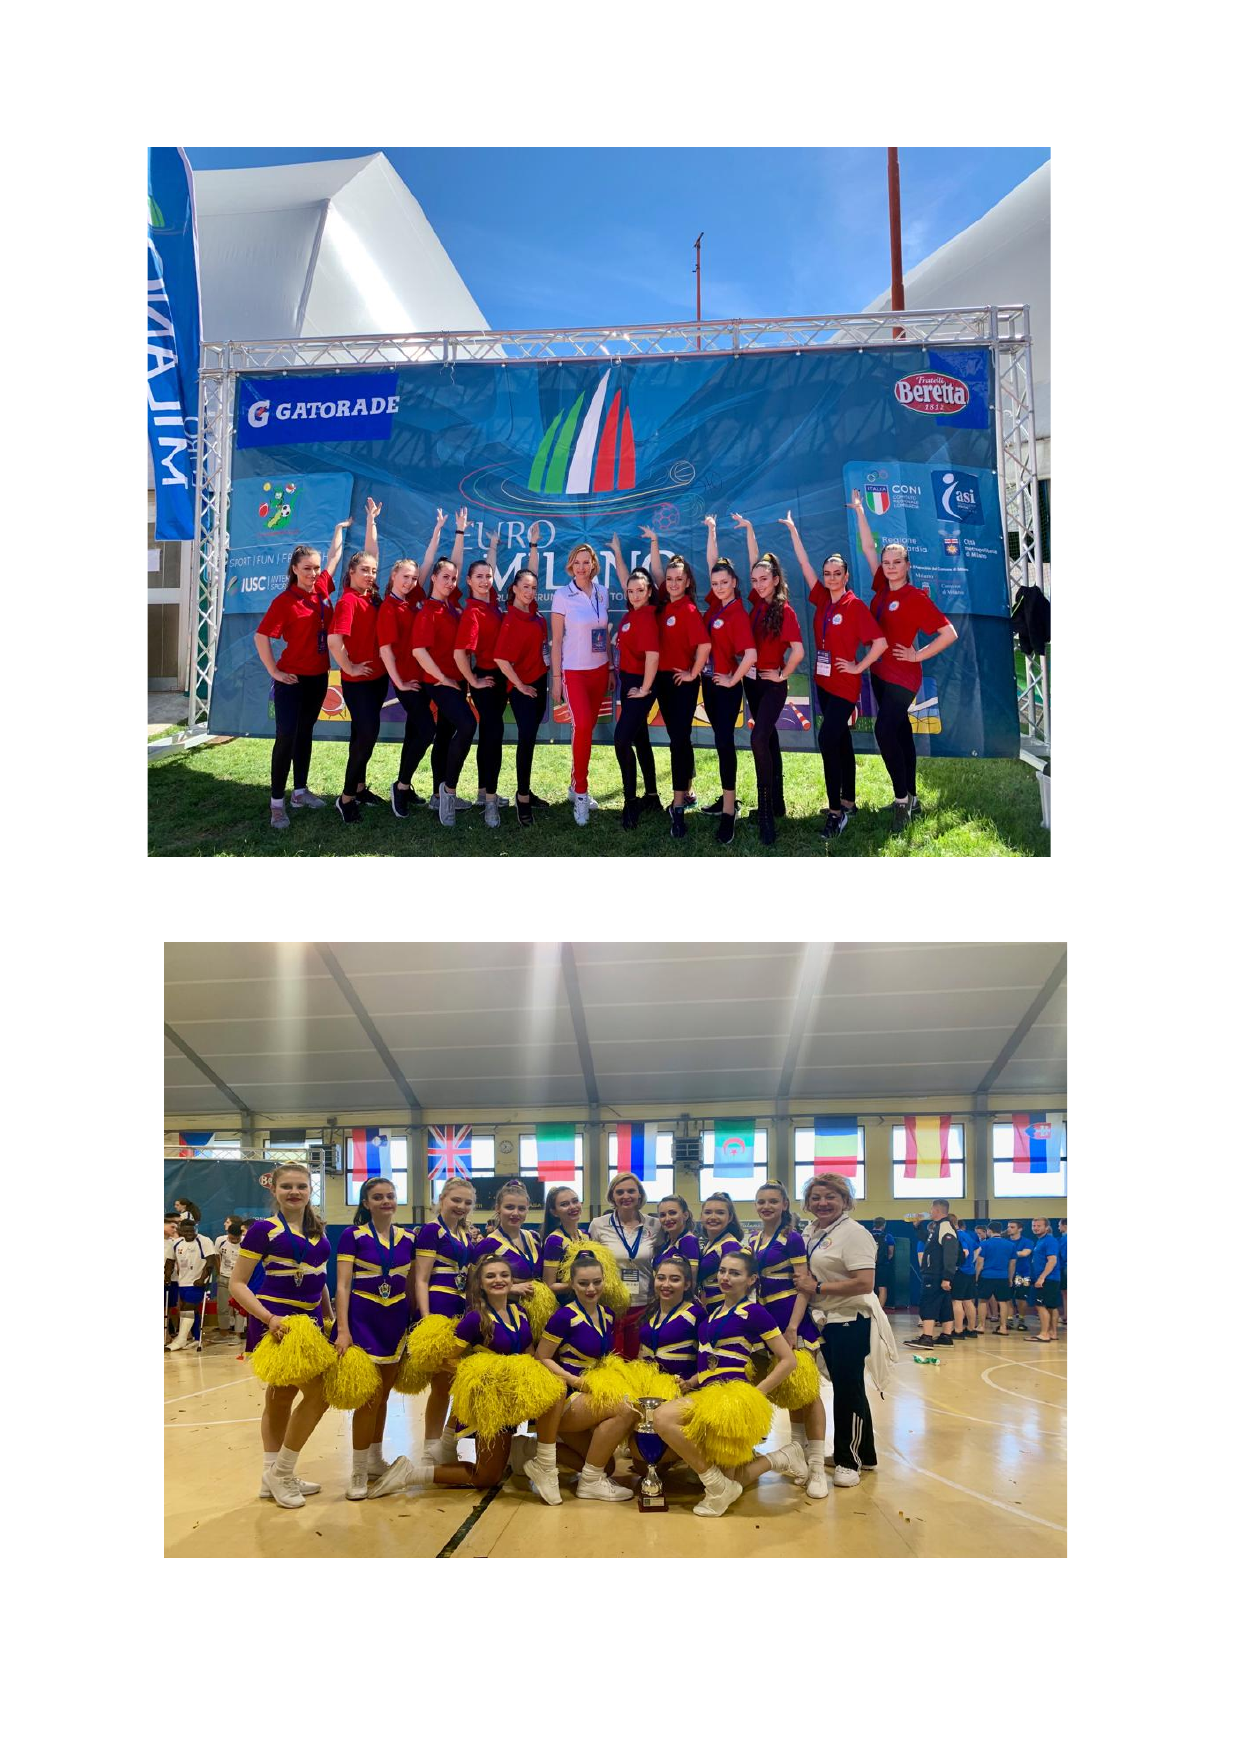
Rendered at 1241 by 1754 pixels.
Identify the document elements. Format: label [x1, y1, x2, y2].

picture [164, 942, 1068, 1558]
picture [147, 147, 1051, 857]
